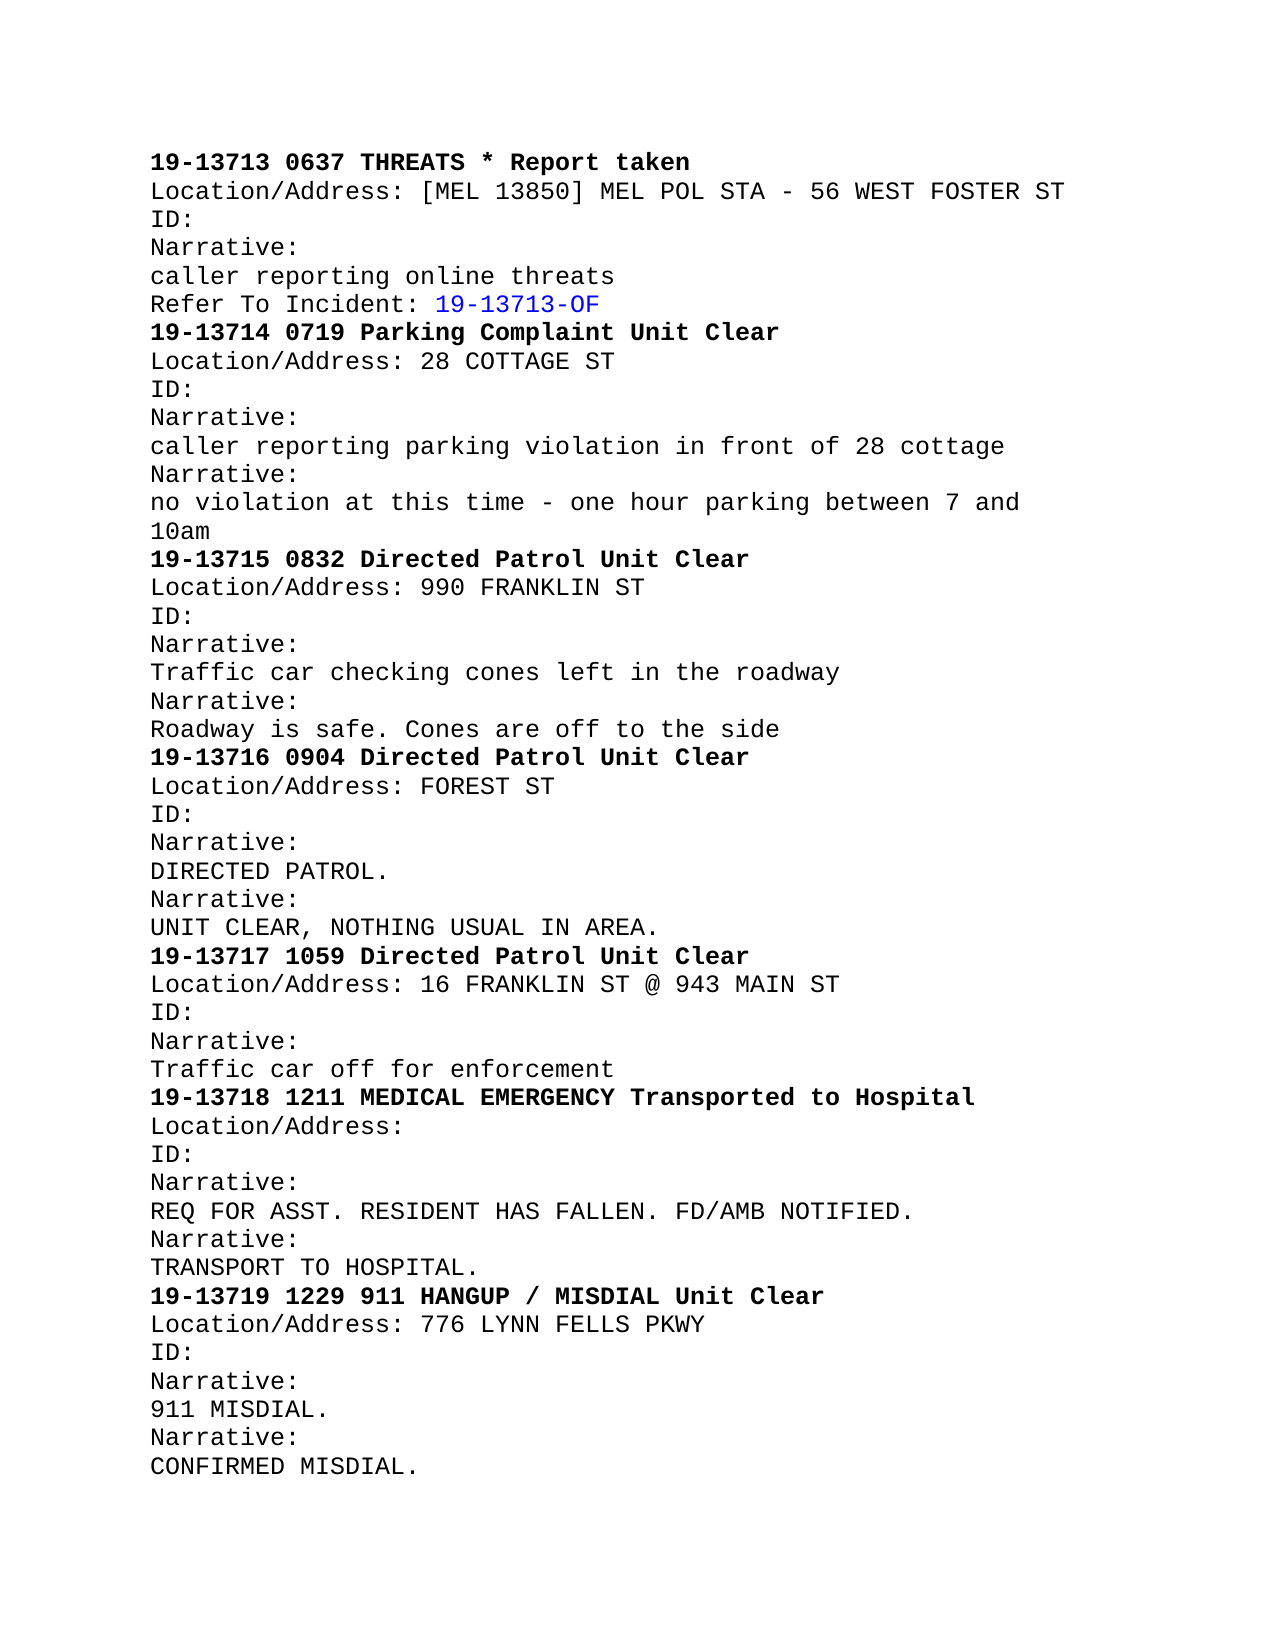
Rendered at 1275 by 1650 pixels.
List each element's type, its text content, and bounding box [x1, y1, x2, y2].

text Location/Address: [150, 1113, 1125, 1142]
text 19-13719 1229 911 HANGUP / MISDIAL Unit Clear [150, 1283, 1125, 1312]
text 19-13714 0719 Parking Complaint Unit Clear [150, 320, 1125, 348]
text Narrative: [150, 688, 1125, 717]
text Narrative: [150, 405, 1125, 433]
text Traffic car checking cones left in the roadway [150, 660, 1125, 688]
text ID: [150, 603, 1125, 632]
text Location/Address: 776 LYNN FELLS PKWY [150, 1312, 1125, 1340]
text 911 MISDIAL. [150, 1397, 1125, 1425]
text 10am [150, 518, 1125, 547]
text Roadway is safe. Cones are off to the side [150, 717, 1125, 745]
text Narrative: [150, 887, 1125, 915]
text Location/Address: 990 FRANKLIN ST [150, 575, 1125, 603]
text ID: [150, 1142, 1125, 1170]
text ID: [150, 802, 1125, 830]
text no violation at this time - one hour parking between 7 and [150, 490, 1125, 518]
text Narrative: [150, 632, 1125, 660]
text Narrative: [150, 1170, 1125, 1198]
text Refer To Incident: 19-13713-OF [150, 292, 1125, 320]
text UNIT CLEAR, NOTHING USUAL IN AREA. [150, 915, 1125, 943]
text Location/Address: 16 FRANKLIN ST @ 943 MAIN ST [150, 972, 1125, 1000]
text 19-13716 0904 Directed Patrol Unit Clear [150, 745, 1125, 773]
text 19-13717 1059 Directed Patrol Unit Clear [150, 943, 1125, 972]
text Narrative: [150, 1425, 1125, 1453]
text ID: [150, 1340, 1125, 1368]
text Narrative: [150, 235, 1125, 263]
text DIRECTED PATROL. [150, 858, 1125, 887]
text REQ FOR ASST. RESIDENT HAS FALLEN. FD/AMB NOTIFIED. [150, 1198, 1125, 1227]
text TRANSPORT TO HOSPITAL. [150, 1255, 1125, 1283]
text Location/Address: [MEL 13850] MEL POL STA - 56 WEST FOSTER ST [150, 178, 1125, 207]
text caller reporting online threats [150, 263, 1125, 292]
text ID: [150, 1000, 1125, 1028]
text caller reporting parking violation in front of 28 cottage [150, 433, 1125, 462]
text Location/Address: 28 COTTAGE ST [150, 348, 1125, 377]
text 19-13718 1211 MEDICAL EMERGENCY Transported to Hospital [150, 1085, 1125, 1113]
text ID: [150, 377, 1125, 405]
text Traffic car off for enforcement [150, 1057, 1125, 1085]
text ID: [150, 207, 1125, 235]
text Narrative: [150, 462, 1125, 490]
text 19-13713 0637 THREATS * Report taken [150, 150, 1125, 178]
text Narrative: [150, 1368, 1125, 1397]
text Location/Address: FOREST ST [150, 773, 1125, 802]
text Narrative: [150, 830, 1125, 858]
text CONFIRMED MISDIAL. [150, 1453, 1125, 1482]
text 19-13715 0832 Directed Patrol Unit Clear [150, 547, 1125, 575]
text Narrative: [150, 1028, 1125, 1057]
text Narrative: [150, 1227, 1125, 1255]
